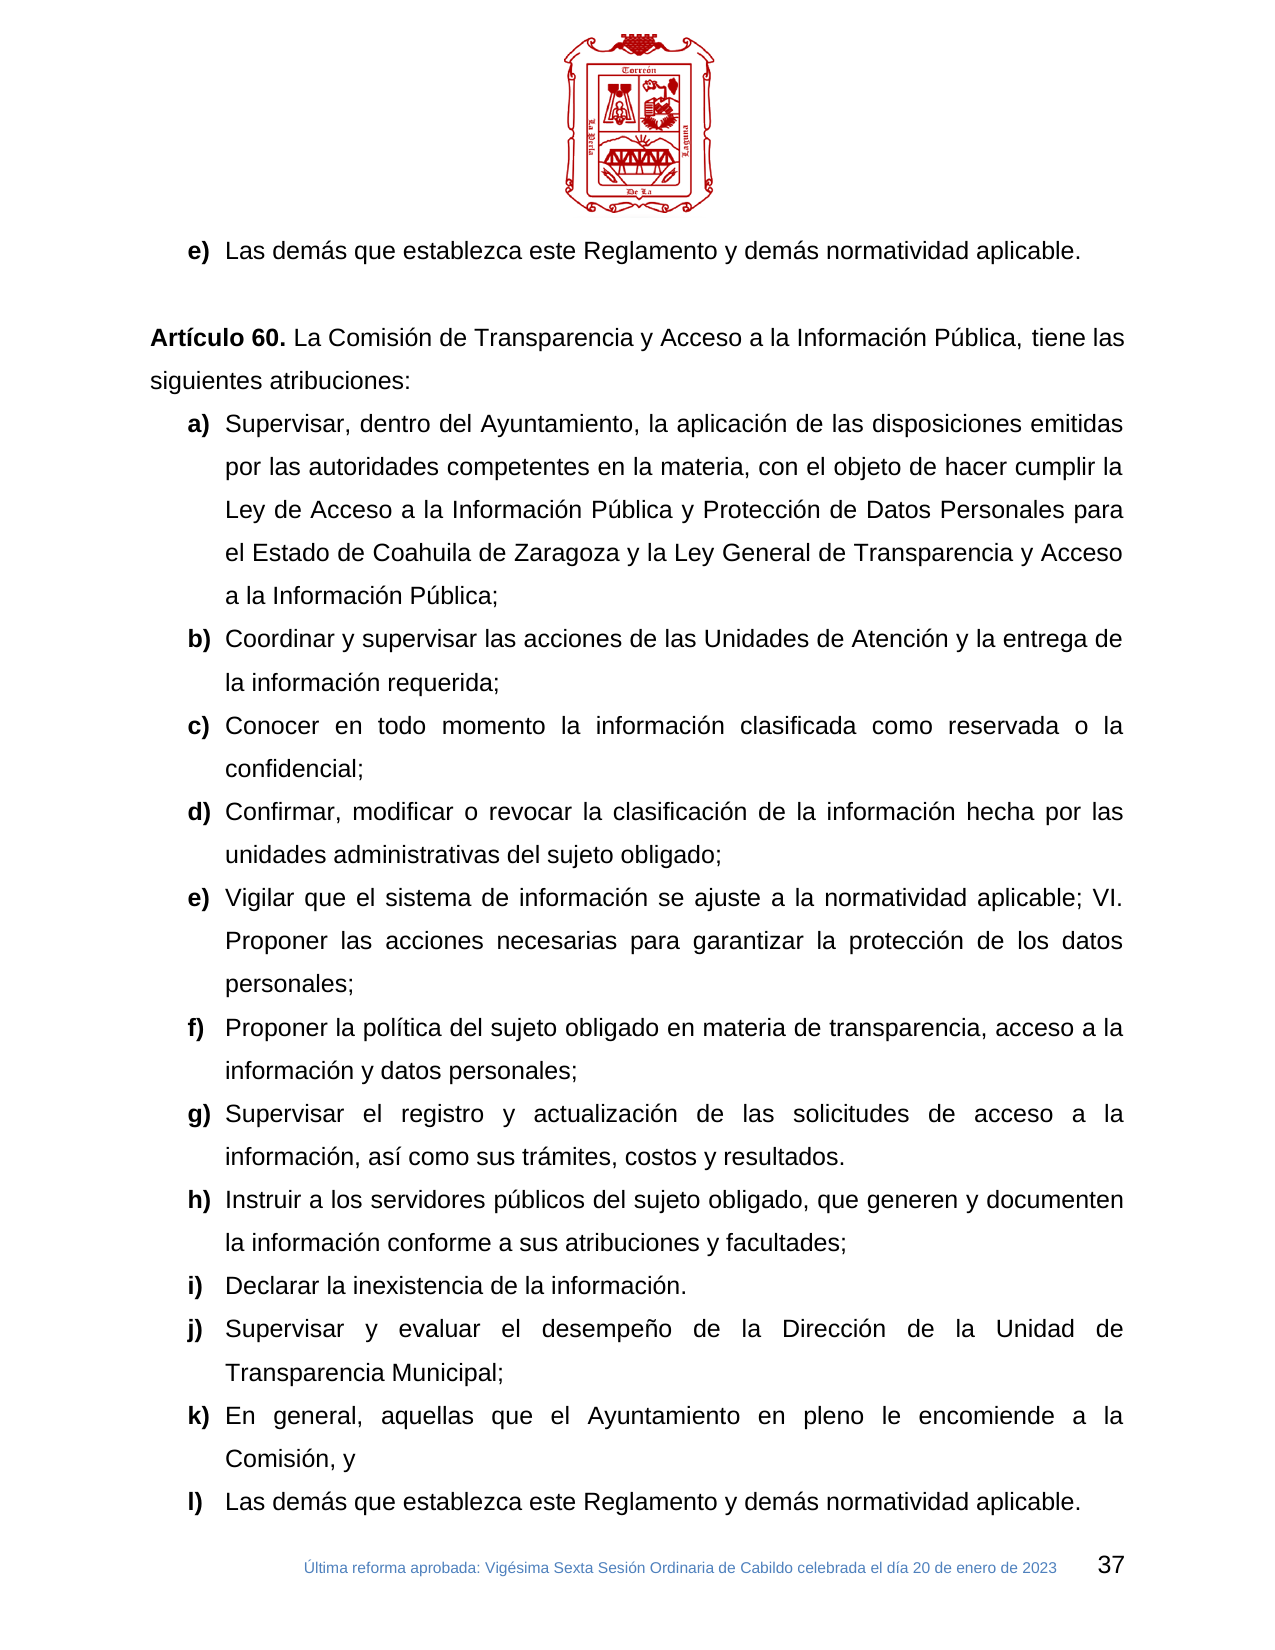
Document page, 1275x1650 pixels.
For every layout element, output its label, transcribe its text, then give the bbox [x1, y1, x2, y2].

list En general, aquellas que el Ayuntamiento en pleno le encomiende a la Comisión, y [187, 1401, 1125, 1473]
picture [540, 28, 735, 218]
text Artículo 60. La Comisión de Transparencia y Acceso a la Información Pública, tiene las siguientes atribuciones: [150, 323, 1125, 394]
list Supervisar el registro y actualización de las solicitudes de acceso a la información, así como sus trámites, costos y resultados. [187, 1099, 1125, 1171]
list Conocer en todo momento la información clasificada como reservada o la confidencial; [187, 711, 1125, 783]
list Las demás que establezca este Reglamento y demás normatividad aplicable. [187, 236, 1125, 265]
list Confirmar, modificar o revocar la clasificación de la información hecha por las unidades administrativas del sujeto obligado; [187, 797, 1125, 869]
list Coordinar y supervisar las acciones de las Unidades de Atención y la entrega de la información requerida; [187, 624, 1125, 696]
list Proponer la política del sujeto obligado en materia de transparencia, acceso a la información y datos personales; [187, 1013, 1125, 1084]
list Instruir a los servidores públicos del sujeto obligado, que generen y documenten la información conforme a sus atribuciones y facultades; [187, 1185, 1125, 1257]
list Supervisar, dentro del Ayuntamiento, la aplicación de las disposiciones emitidas por las autoridades competentes en la materia, con el objeto de hacer cumplir la Ley de Acceso a la Información Pública y Protección de Datos Personales para el Estado de Coahuila de Zaragoza y la Ley General de Transparencia y Acceso a la Información Pública; [187, 409, 1125, 610]
list Las demás que establezca este Reglamento y demás normatividad aplicable. [187, 1487, 1125, 1516]
list Vigilar que el sistema de información se ajuste a la normatividad aplicable; VI. Proponer las acciones necesarias para garantizar la protección de los datos personales; [187, 883, 1125, 998]
list Supervisar y evaluar el desempeño de la Dirección de la Unidad de Transparencia Municipal; [187, 1314, 1125, 1386]
list Declarar la inexistencia de la información. [187, 1271, 1125, 1300]
